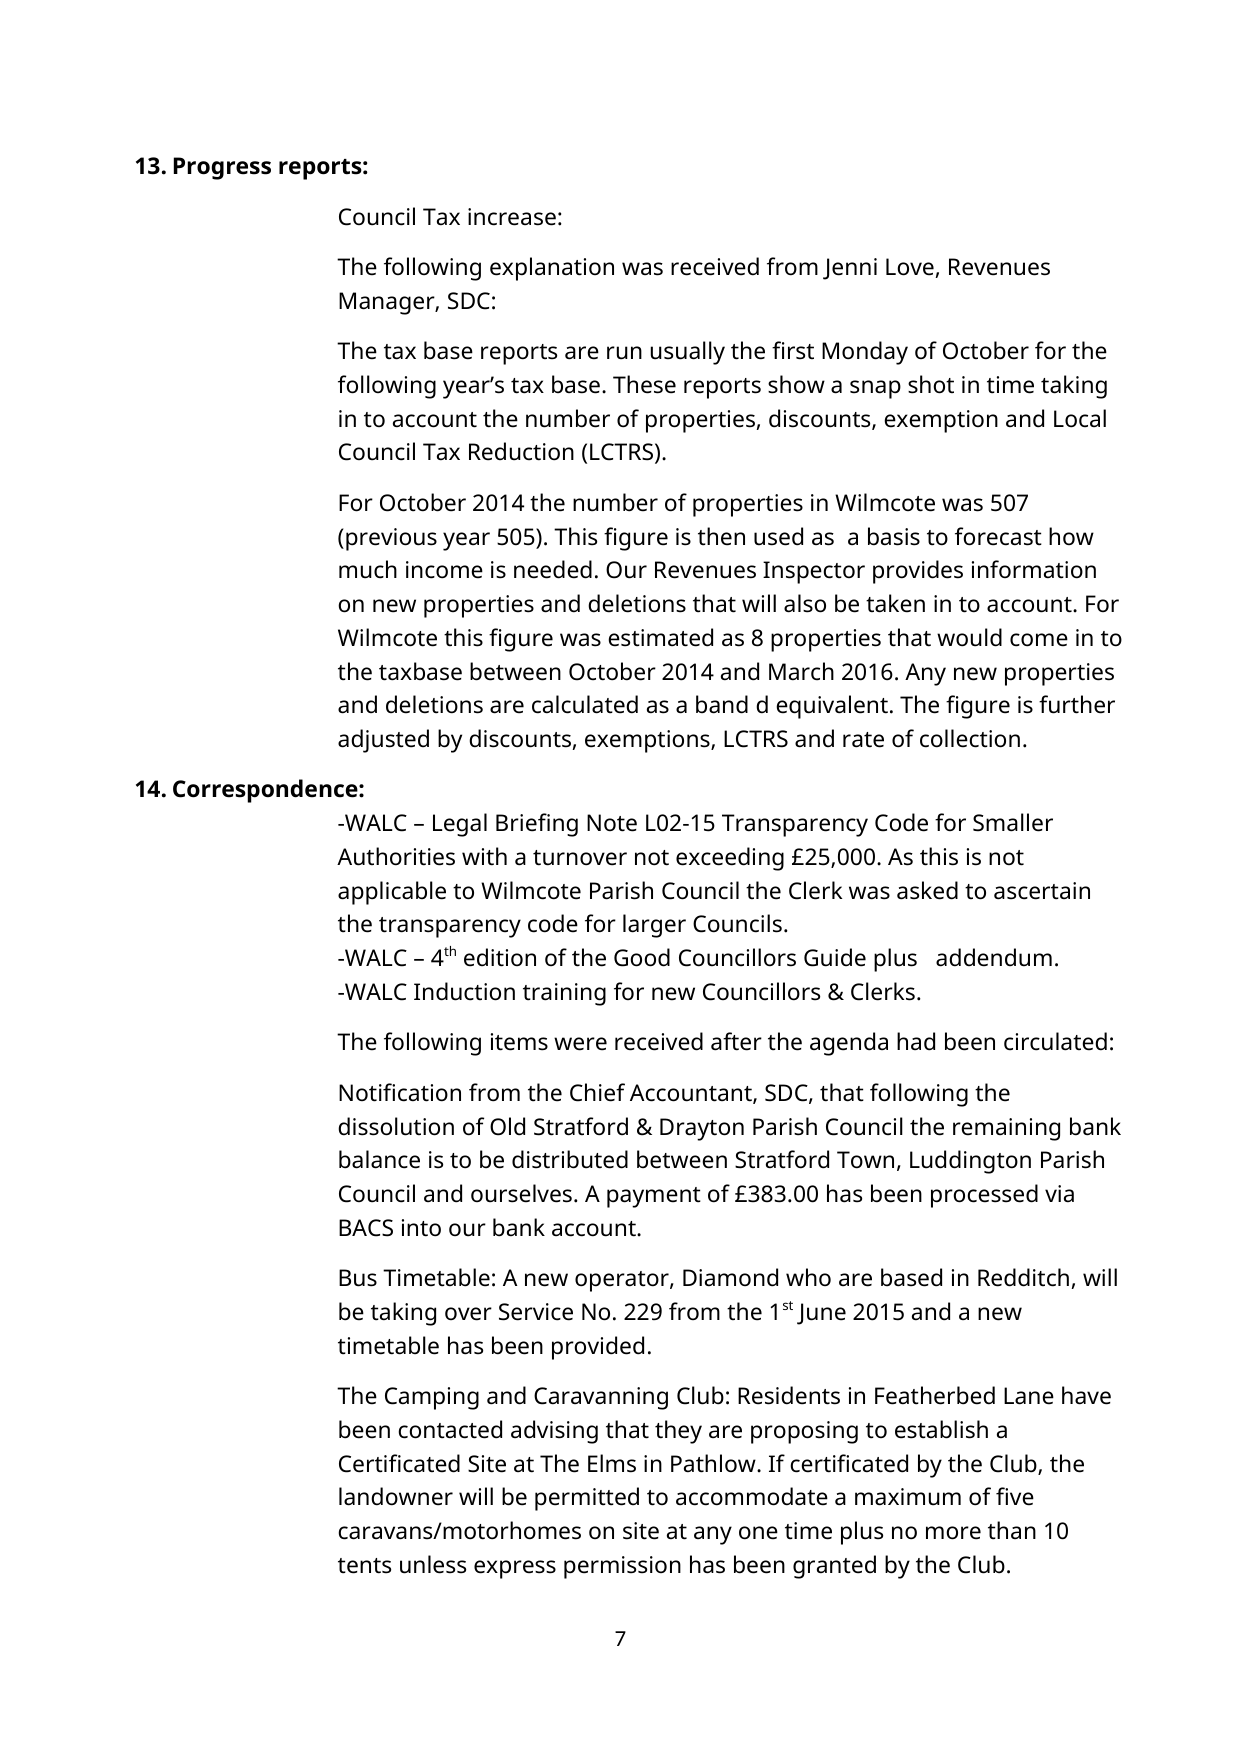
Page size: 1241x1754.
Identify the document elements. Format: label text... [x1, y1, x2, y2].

list The tax base reports are run usually the first Monday of October for the following year’s tax base. These reports show a snap shot in time taking in to account the number of properties, discounts, exemption and Local Council Tax Reduction (LCTRS). [337, 335, 1128, 467]
text For October 2014 the number of properties in Wilmcote was 507 (previous year 505). This figure is then used as a basis to forecast how much income is needed. Our Revenues Inspector provides information on new properties and deletions that will also be taken in to account. For Wilmcote this figure was estimated as 8 properties that would come in to the taxbase between October 2014 and March 2016. Any new properties and deletions are calculated as a band d equivalent. The figure is further adjusted by discounts, exemptions, LCTRS and rate of collection. [337, 487, 1128, 754]
text Council Tax increase: [337, 200, 1128, 232]
list -WALC Induction training for new Councillors & Clerks. [262, 976, 1128, 1007]
list Progress reports: [134, 150, 1128, 181]
list -WALC – Legal Briefing Note L02-15 Transparency Code for Smaller Authorities with a turnover not exceeding £25,000. As this is not applicable to Wilmcote Parish Council the Clerk was asked to ascertain the transparency code for larger Councils. [337, 807, 1128, 939]
list Correspondence: [134, 773, 1128, 804]
list -WALC – 4th edition of the Good Councillors Guide plus addendum. [337, 942, 1128, 973]
text The following explanation was received from Jenni Love, Revenues Manager, SDC: [337, 251, 1128, 316]
text Bus Timetable: A new operator, Diamond who are based in Redditch, will be taking over Service No. 229 from the 1st June 2015 and a new timetable has been provided. [337, 1262, 1128, 1361]
text Notification from the Chief Accountant, SDC, that following the dissolution of Old Stratford & Drayton Parish Council the remaining bank balance is to be distributed between Stratford Town, Luddington Parish Council and ourselves. A payment of £383.00 has been processed via BACS into our bank account. [337, 1077, 1128, 1243]
text The following items were received after the agenda had been circulated: [337, 1026, 1128, 1057]
text The Camping and Caravanning Club: Residents in Featherbed Lane have been contacted advising that they are proposing to establish a Certificated Site at The Elms in Pathlow. If certificated by the Club, the landowner will be permitted to accommodate a maximum of five caravans/motorhomes on site at any one time plus no more than 10 tents unless express permission has been granted by the Club. [337, 1380, 1128, 1580]
